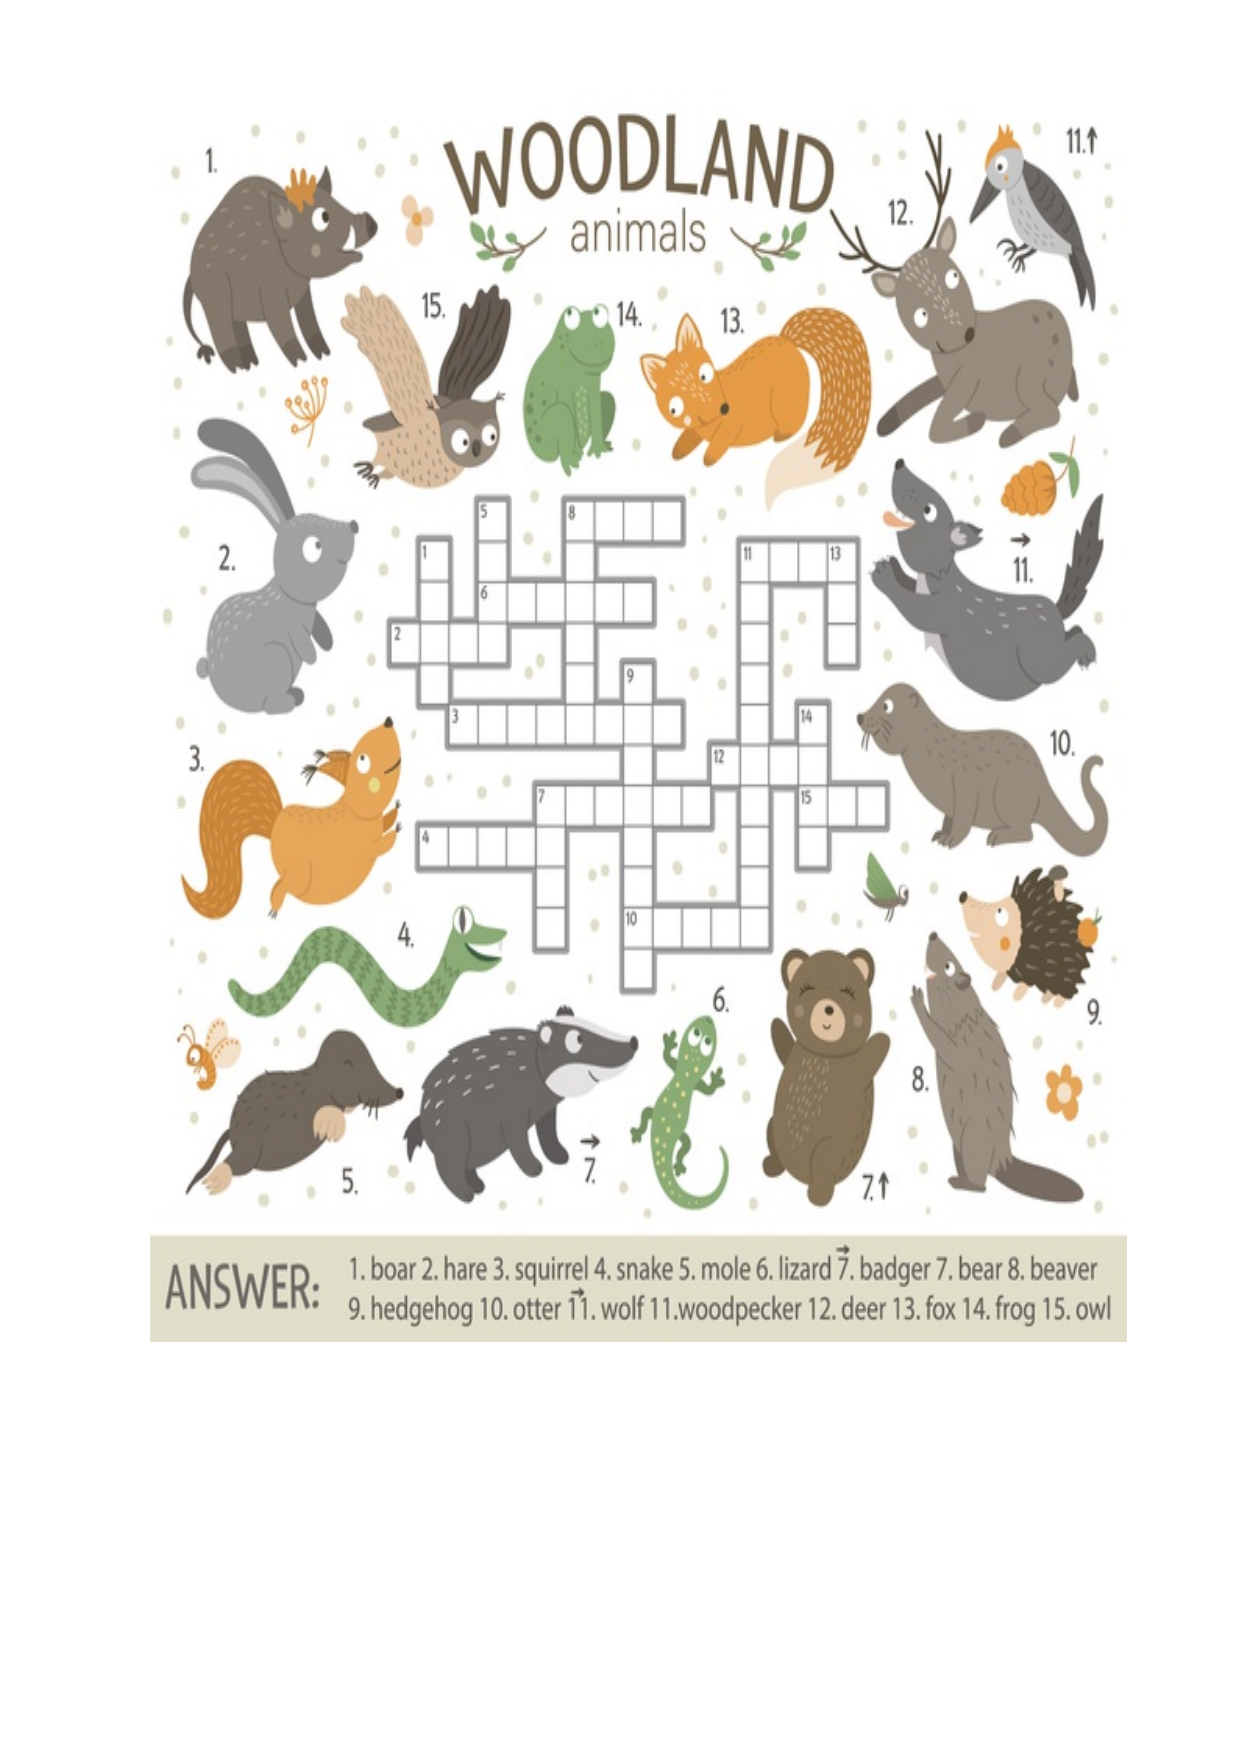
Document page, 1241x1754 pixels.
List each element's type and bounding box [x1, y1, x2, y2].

picture [150, 88, 1127, 1342]
